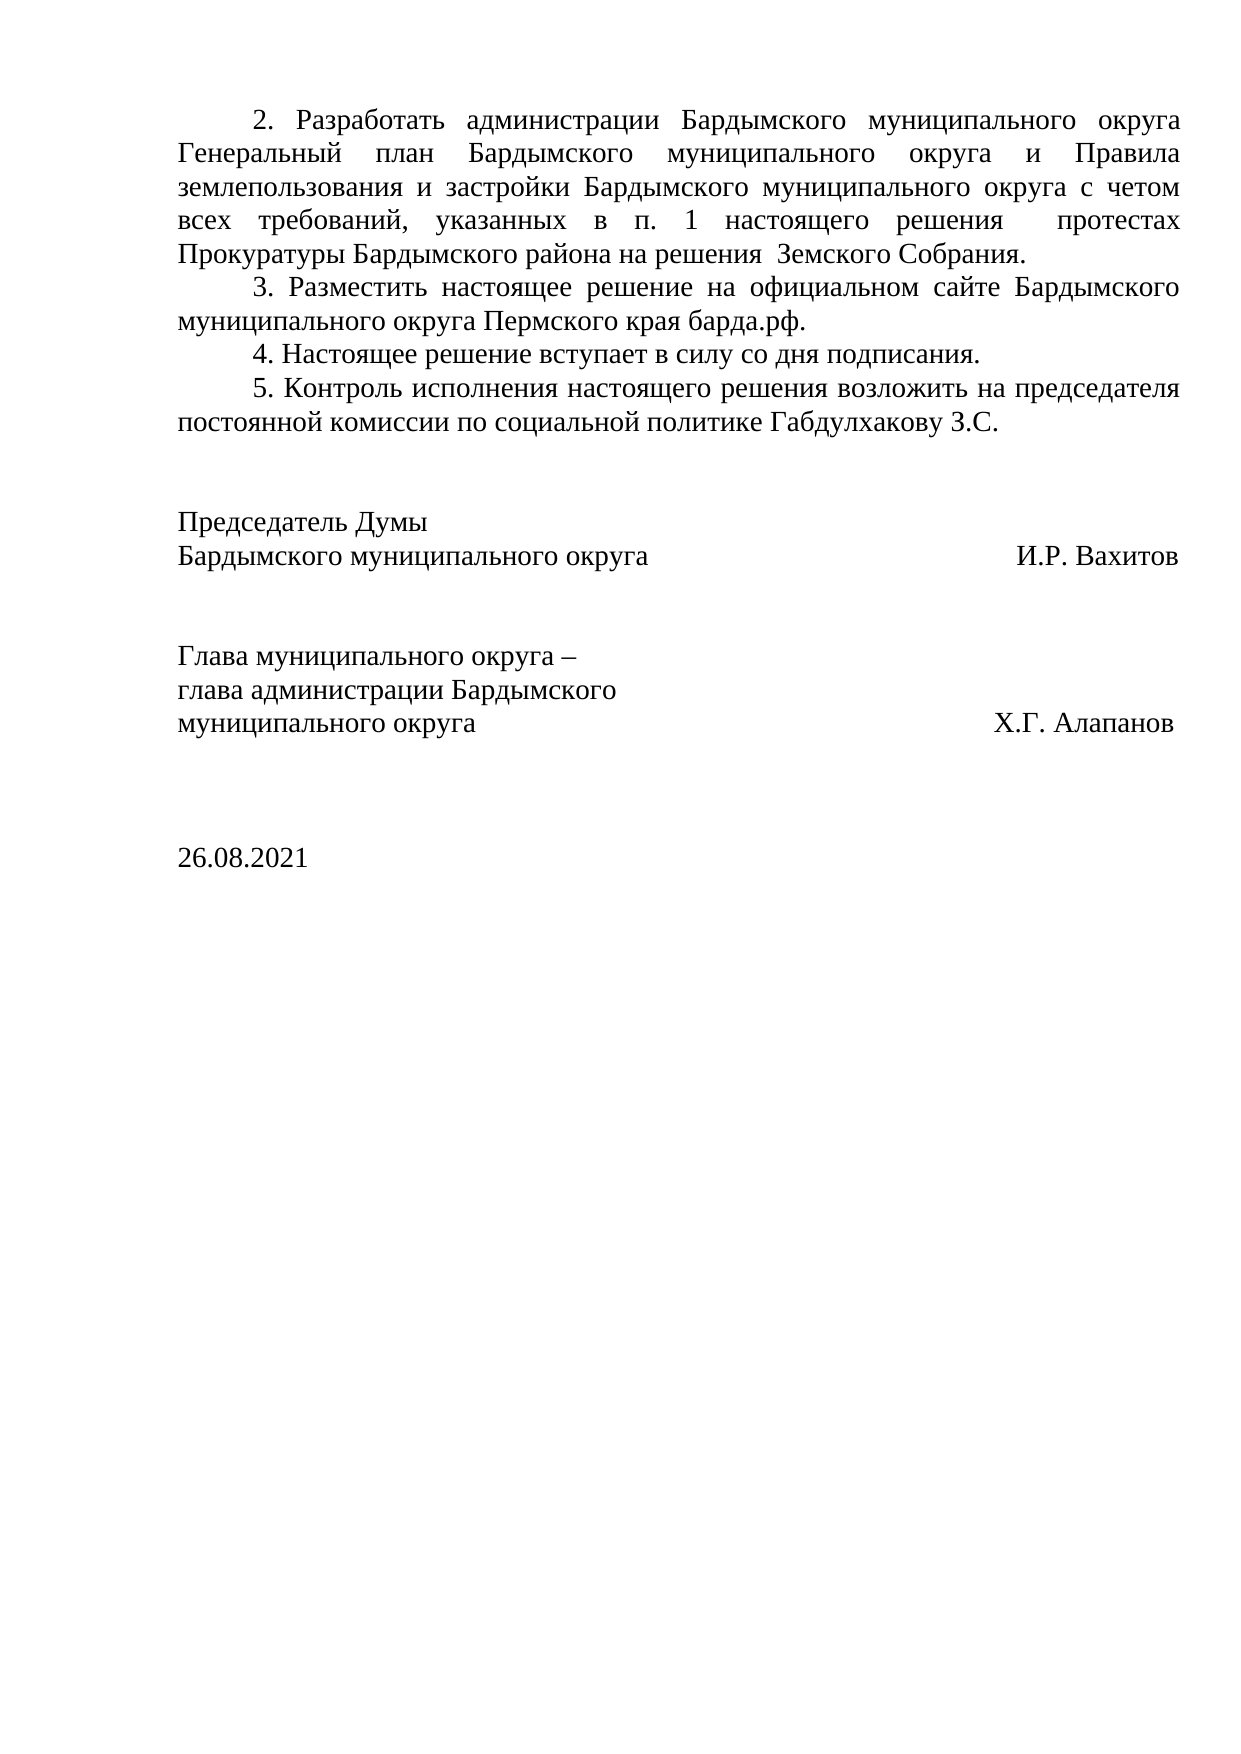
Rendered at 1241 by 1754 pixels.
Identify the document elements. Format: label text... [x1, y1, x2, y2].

text Председатель Думы [177, 504, 1181, 538]
text Глава муниципального округа – [177, 638, 1181, 672]
text муниципального округа Х.Г. Алапанов [177, 706, 1181, 739]
text 5. Контроль исполнения настоящего решения возложить на председателя постоянной комиссии по социальной политике Габдулхакову З.С. [177, 370, 1181, 437]
text 26.08.2021 [177, 840, 1181, 873]
text 2. Разработать администрации Бардымского муниципального округа Генеральный план Бардымского муниципального округа и Правила землепользования и застройки Бардымского муниципального округа с четом всех требований, указанных в п. 1 настоящего решения протестах Прокуратуры Бардымского района на решения Земского Собрания. [177, 102, 1181, 269]
text Бардымского муниципального округа И.Р. Вахитов [177, 538, 1181, 571]
text 4. Настоящее решение вступает в силу со дня подписания. [177, 337, 1181, 370]
text 3. Разместить настоящее решение на официальном сайте Бардымского муниципального округа Пермского края барда.рф. [177, 269, 1181, 337]
text глава администрации Бардымского [177, 672, 1181, 706]
